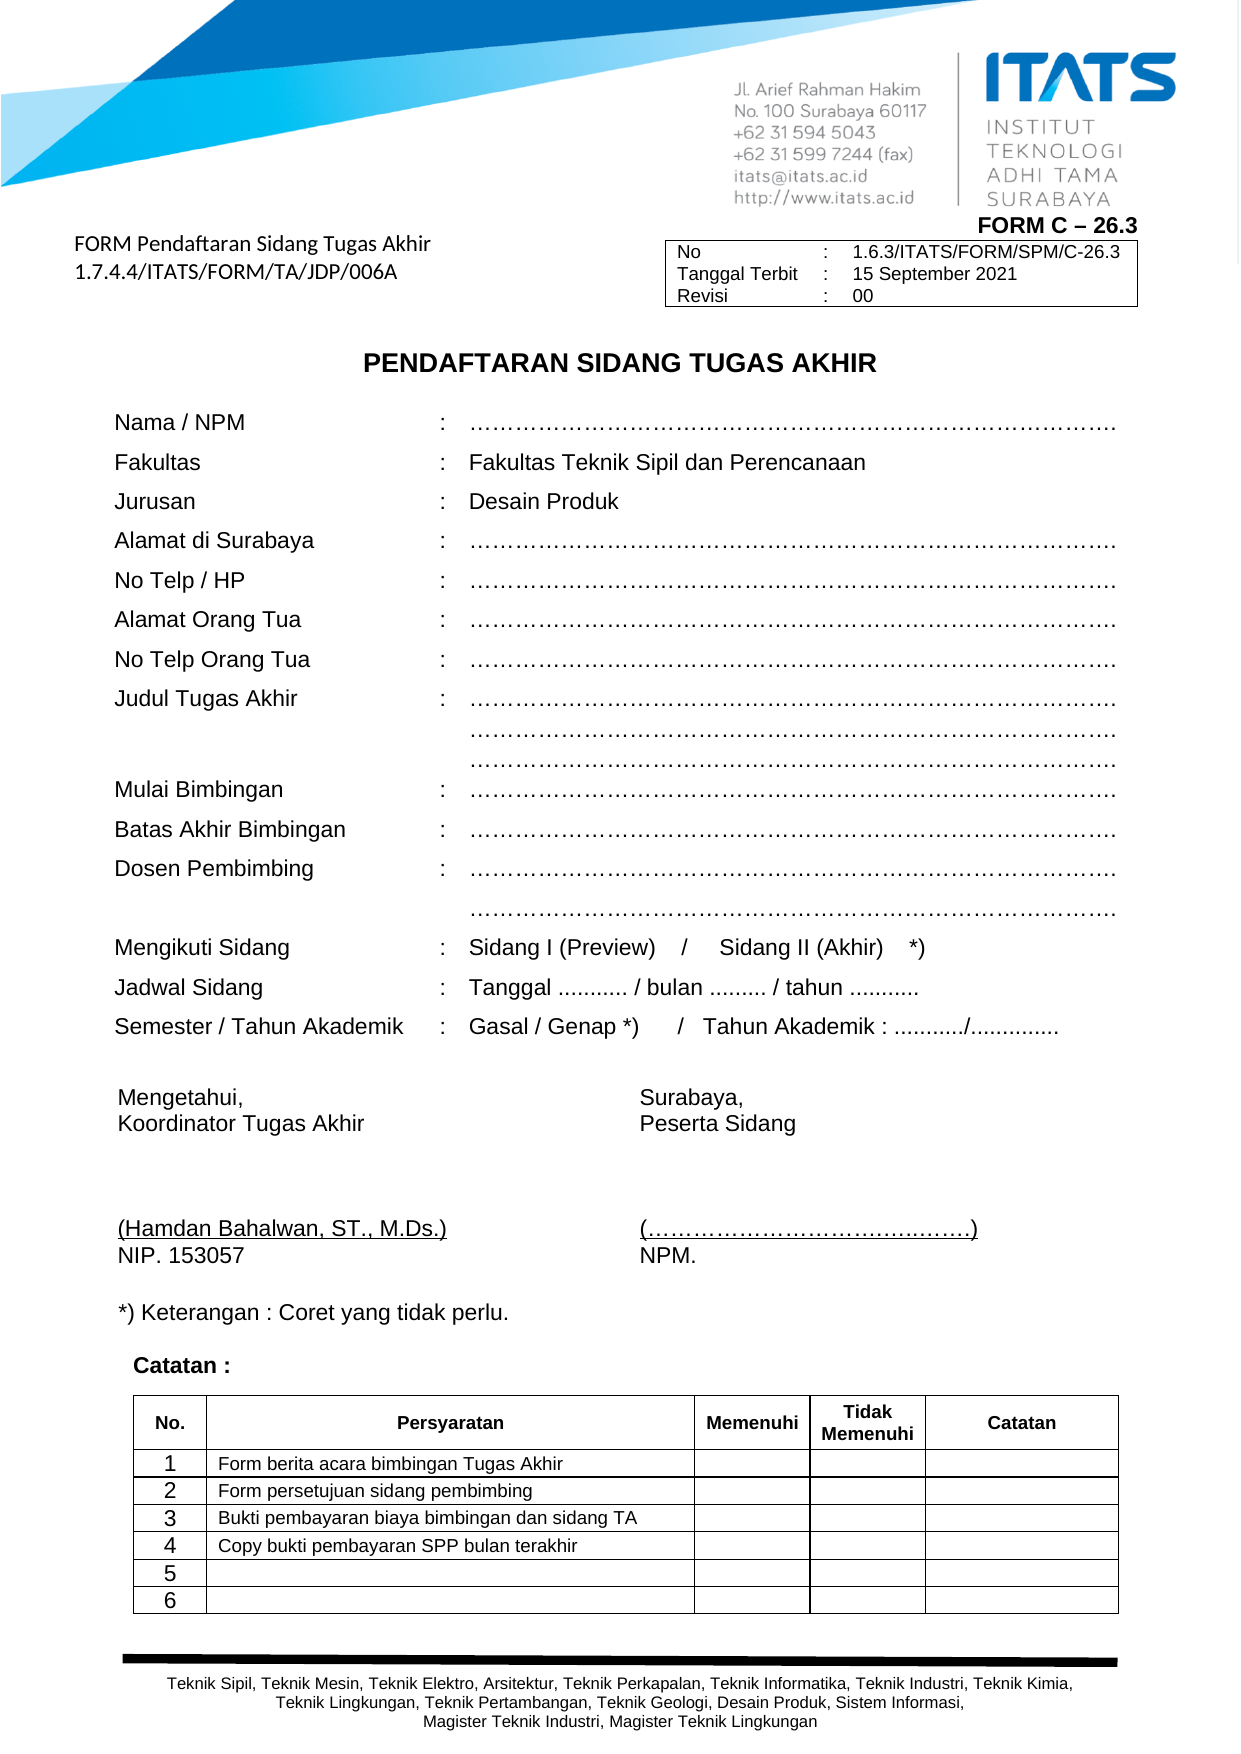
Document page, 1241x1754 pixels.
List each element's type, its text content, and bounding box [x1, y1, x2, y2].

table_header Tidak Memenuhi [811, 1396, 925, 1449]
table_cell [926, 1532, 1118, 1558]
table_cell : [428, 1013, 457, 1052]
table_cell [695, 1587, 809, 1613]
table_cell Semester / Tahun Akademik [103, 1013, 428, 1052]
table_cell : [428, 685, 457, 776]
table_header No. [134, 1396, 206, 1449]
table_cell : [428, 974, 457, 1013]
table_cell [926, 1450, 1118, 1476]
table_cell 6 [134, 1587, 206, 1613]
table_cell [811, 1560, 925, 1586]
table_header Persyaratan [207, 1396, 694, 1449]
table_cell [207, 1587, 694, 1613]
table_cell : [428, 855, 457, 934]
table_cell Fakultas [103, 449, 428, 488]
table_cell Form persetujuan sidang pembimbing [207, 1478, 694, 1504]
table_cell : [428, 449, 457, 488]
table_cell : [428, 934, 457, 973]
text Catatan : [133, 1352, 1181, 1378]
table_cell 2 [134, 1478, 206, 1504]
table_cell : [428, 776, 457, 816]
table_cell Mengikuti Sidang [103, 934, 428, 973]
table_cell [926, 1560, 1118, 1586]
table_cell Form berita acara bimbingan Tugas Akhir [207, 1450, 694, 1476]
table_cell Alamat di Surabaya [103, 528, 428, 567]
table_cell [811, 1532, 925, 1558]
table_cell Dosen Pembimbing [103, 855, 428, 934]
table_cell Jadwal Sidang [103, 974, 428, 1013]
table_cell [695, 1478, 809, 1504]
table_header Catatan [926, 1396, 1118, 1449]
table_cell Tanggal ........... / bulan ......... / tahun ........... [457, 974, 1128, 1013]
table_cell Mulai Bimbingan [103, 776, 428, 816]
table_cell [811, 1505, 925, 1531]
table_header Memenuhi [695, 1396, 809, 1449]
table_cell …………………………………………………………………………. [457, 606, 1128, 646]
table_cell [695, 1505, 809, 1531]
table_cell …………………………………………………………………………. …………………………………………………………………………. …………………………………………………………………………. [457, 685, 1128, 776]
table_cell …………………………………………………………………………. [457, 816, 1128, 855]
table_cell Copy bukti pembayaran SPP bulan terakhir [207, 1532, 694, 1558]
table_header …………………………………………………………………………. [457, 409, 1128, 448]
table_header Mengetahui, Koordinator Tugas Akhir (Hamdan Bahalwan, ST., M.Ds.) NIP. 153057 [106, 1084, 628, 1268]
table_cell Bukti pembayaran biaya bimbingan dan sidang TA [207, 1505, 694, 1531]
table_header Surabaya, Peserta Sidang (………………………….…..…….) NPM. [628, 1084, 1128, 1268]
table_cell Batas Akhir Bimbingan [103, 816, 428, 855]
table_header Nama / NPM [103, 409, 428, 448]
table_cell [926, 1478, 1118, 1504]
table_cell Gasal / Genap *) / Tahun Akademik : .........../.............. [457, 1013, 1128, 1052]
table_cell …………………………………………………………………………. [457, 776, 1128, 816]
table_cell Desain Produk [457, 488, 1128, 527]
table_cell [811, 1450, 925, 1476]
table_cell Sidang I (Preview) / Sidang II (Akhir) *) [457, 934, 1128, 973]
table_cell [926, 1505, 1118, 1531]
table_cell 5 [134, 1560, 206, 1586]
table_cell 4 [134, 1532, 206, 1558]
table_cell [811, 1587, 925, 1613]
table_cell No Telp Orang Tua [103, 646, 428, 685]
table_cell …………………………………………………………………………. [457, 528, 1128, 567]
table_cell 1 [134, 1450, 206, 1476]
table_cell Alamat Orang Tua [103, 606, 428, 646]
picture [666, 241, 1137, 264]
table_cell Judul Tugas Akhir [103, 685, 428, 776]
table_cell 3 [134, 1505, 206, 1531]
text *) Keterangan : Coret yang tidak perlu. [118, 1299, 1181, 1326]
table_cell [811, 1478, 925, 1504]
table_header : [428, 409, 457, 448]
table_cell : [428, 488, 457, 527]
table_cell : [428, 646, 457, 685]
picture [1, 0, 1239, 264]
text PENDAFTARAN SIDANG TUGAS AKHIR [59, 347, 1181, 378]
table_cell …………………………………………………………………………. …………………………………………………………………………. [457, 855, 1128, 934]
table_cell Fakultas Teknik Sipil dan Perencanaan [457, 449, 1128, 488]
table_cell [207, 1560, 694, 1586]
table_cell Jurusan [103, 488, 428, 527]
table_cell : [428, 528, 457, 567]
table_cell …………………………………………………………………………. [457, 567, 1128, 606]
table_cell : [428, 606, 457, 646]
table_cell : [428, 816, 457, 855]
table_cell …………………………………………………………………………. [457, 646, 1128, 685]
table_cell [695, 1532, 809, 1558]
table_cell : [428, 567, 457, 606]
table_cell [695, 1560, 809, 1586]
table_cell [926, 1587, 1118, 1613]
table_cell No Telp / HP [103, 567, 428, 606]
table_cell [695, 1450, 809, 1476]
